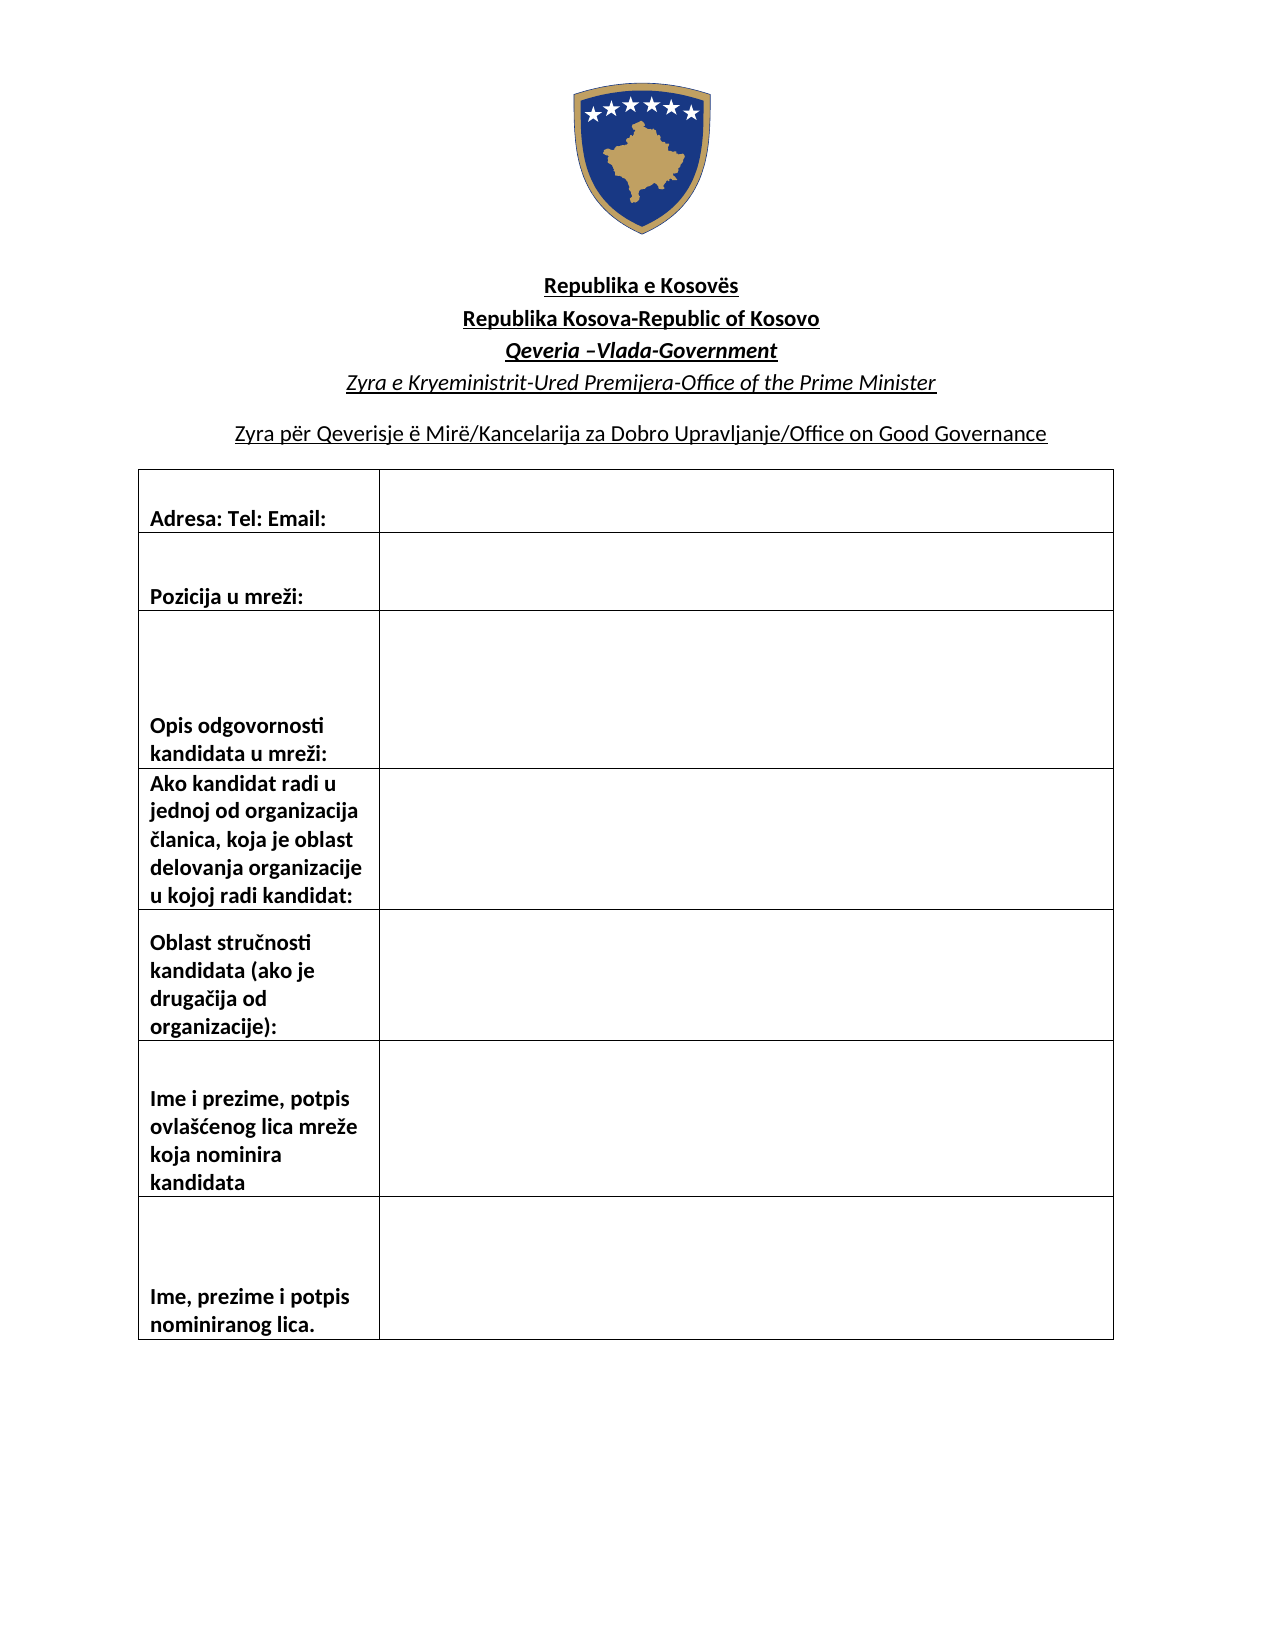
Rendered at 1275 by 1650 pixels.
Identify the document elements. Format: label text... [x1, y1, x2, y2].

table_cell Adresa: Tel: Email: [139, 470, 379, 532]
table_cell [380, 611, 1113, 768]
table_cell Ako kandidat radi u jednoj od organizacija članica, koja je oblast delovanja organizacije u kojoj radi kandidat: [139, 769, 379, 909]
table_cell Opis odgovornosti kandidata u mreži: [139, 611, 379, 768]
table_cell [380, 533, 1113, 610]
table_cell Ime i prezime, potpis ovlašćenog lica mreže koja nominira kandidata [139, 1041, 379, 1196]
table_cell [380, 910, 1113, 1040]
table_cell [380, 1197, 1113, 1338]
table_cell Oblast stručnosti kandidata (ako je drugačija od organizacije): [139, 910, 379, 1040]
table_cell [380, 470, 1113, 532]
table_cell Ime, prezime i potpis nominiranog lica. [139, 1197, 379, 1338]
table_cell Pozicija u mreži: [139, 533, 379, 610]
table_cell [380, 769, 1113, 909]
table_cell [380, 1041, 1113, 1196]
